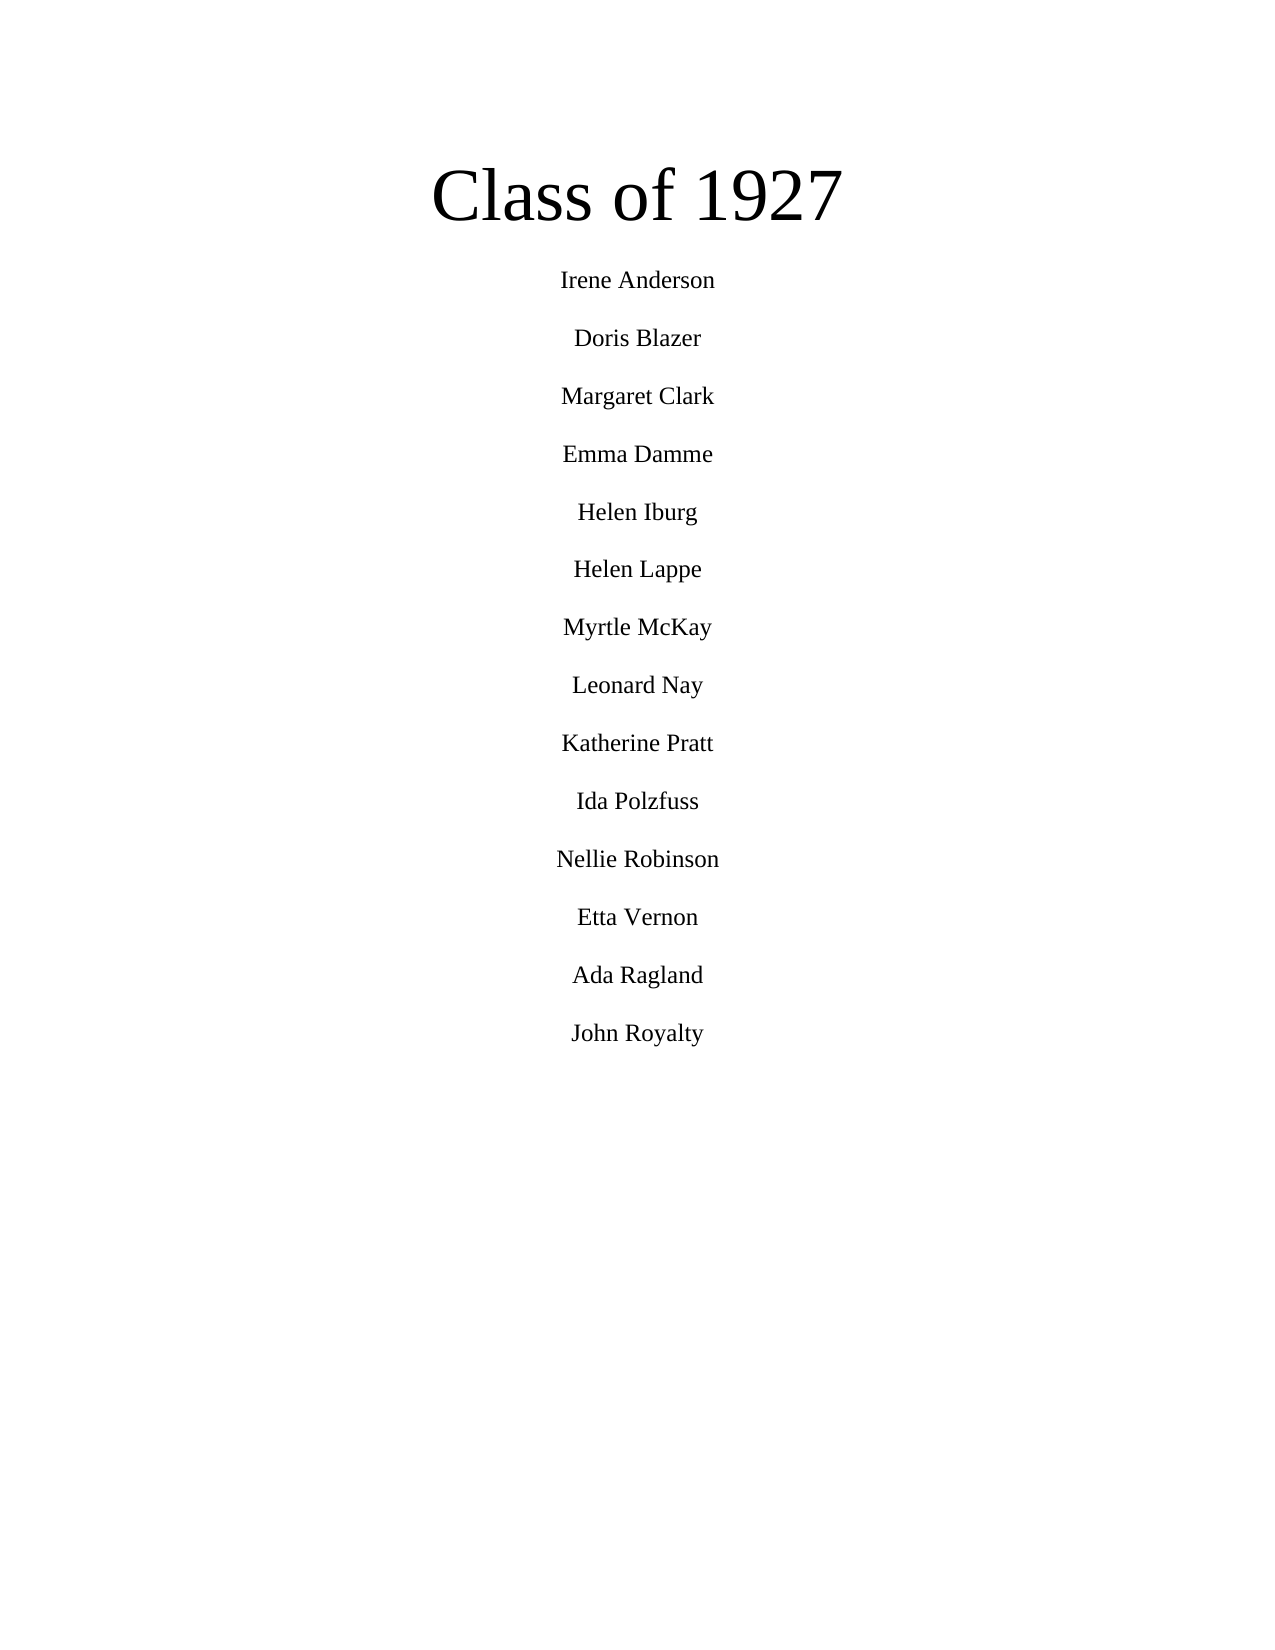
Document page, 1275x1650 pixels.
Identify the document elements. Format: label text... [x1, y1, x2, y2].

text Myrtle McKay [150, 612, 1125, 641]
text Class of 1927 [150, 150, 1125, 236]
text Katherine Pratt [150, 728, 1125, 757]
text Helen Lappe [150, 554, 1125, 583]
text Leonard Nay [150, 670, 1125, 699]
text Ida Polzfuss [150, 786, 1125, 815]
text Emma Damme [150, 439, 1125, 467]
text Nellie Robinson [150, 844, 1125, 873]
text Margaret Clark [150, 381, 1125, 409]
text Ada Ragland [150, 960, 1125, 989]
text Irene Anderson [150, 265, 1125, 294]
text Etta Vernon [150, 902, 1125, 931]
text Helen Iburg [150, 497, 1125, 525]
text Doris Blazer [150, 323, 1125, 352]
text John Royalty [150, 1018, 1125, 1047]
